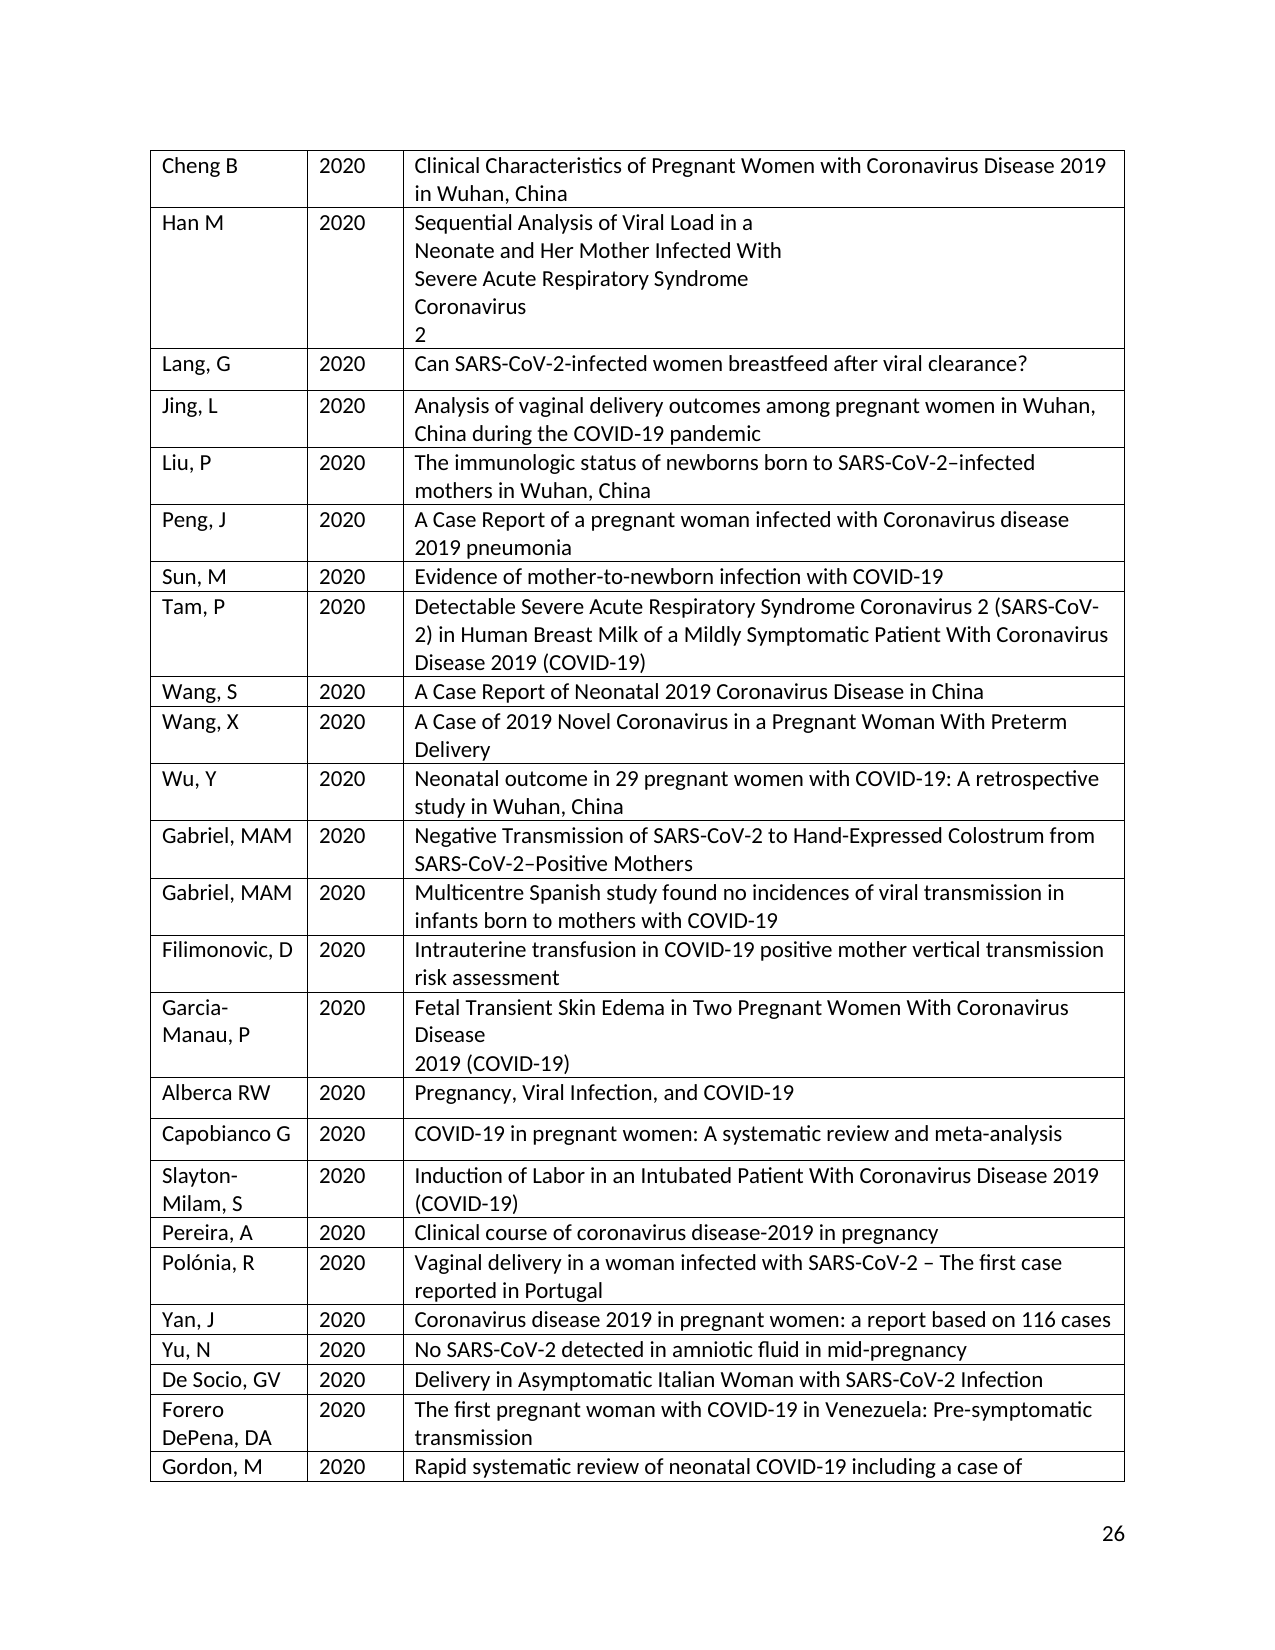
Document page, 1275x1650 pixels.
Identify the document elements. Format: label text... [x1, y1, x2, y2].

table_cell COVID-19 in pregnant women: A systematic review and meta-analysis [404, 1119, 1124, 1160]
table_cell Gabriel, MAM [151, 879, 307, 934]
table_cell Polónia, R [151, 1248, 307, 1304]
table_cell Lang, G [151, 349, 307, 390]
table_cell Can SARS-CoV-2-infected women breastfeed after viral clearance? [404, 349, 1124, 390]
table_cell Delivery in Asymptomatic Italian Woman with SARS-CoV-2 Infection [404, 1365, 1124, 1394]
table_cell Vaginal delivery in a woman infected with SARS-CoV-2 – The first case reported in Portugal [404, 1248, 1124, 1304]
table_cell 2020 [308, 1078, 403, 1118]
table_cell Sun, M [151, 562, 307, 591]
table_cell Han M [151, 208, 307, 348]
table_cell A Case Report of Neonatal 2019 Coronavirus Disease in China [404, 677, 1124, 706]
table_cell Alberca RW [151, 1078, 307, 1118]
table_cell Cheng B [151, 151, 307, 207]
table_cell Jing, L [151, 391, 307, 447]
table_cell Negative Transmission of SARS-CoV-2 to Hand-Expressed Colostrum from SARS-CoV-2–Positive Mothers [404, 821, 1124, 877]
table_cell 2020 [308, 1452, 403, 1481]
table_cell Detectable Severe Acute Respiratory Syndrome Coronavirus 2 (SARS-CoV-2) in Human Breast Milk of a Mildly Symptomatic Patient With Coronavirus Disease 2019 (COVID-19) [404, 592, 1124, 676]
table_cell Coronavirus disease 2019 in pregnant women: a report based on 116 cases [404, 1305, 1124, 1334]
table_cell 2020 [308, 936, 403, 992]
table_cell 2020 [308, 562, 403, 591]
table_cell 2020 [308, 391, 403, 447]
table_cell The first pregnant woman with COVID-19 in Venezuela: Pre-symptomatic transmission [404, 1395, 1124, 1451]
table_cell Tam, P [151, 592, 307, 676]
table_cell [404, 1452, 1124, 1481]
table_cell 2020 [308, 1395, 403, 1451]
table_cell Slayton-Milam, S [151, 1161, 307, 1217]
table_cell Sequential Analysis of Viral Load in a Neonate and Her Mother Infected With Severe Acute Respiratory Syndrome Coronavirus 2 [404, 208, 1124, 348]
table_cell 2020 [308, 1365, 403, 1394]
table_cell Induction of Labor in an Intubated Patient With Coronavirus Disease 2019 (COVID-19) [404, 1161, 1124, 1217]
table_cell Wang, X [151, 707, 307, 763]
table_cell 2020 [308, 505, 403, 561]
table_cell Liu, P [151, 448, 307, 504]
table_cell Pregnancy, Viral Infection, and COVID-19 [404, 1078, 1124, 1118]
table_cell 2020 [308, 677, 403, 706]
table_cell Peng, J [151, 505, 307, 561]
table_cell 2020 [308, 208, 403, 348]
table_cell Yu, N [151, 1335, 307, 1364]
table_cell 2020 [308, 1248, 403, 1304]
table_cell Capobianco G [151, 1119, 307, 1160]
table_cell 2020 [308, 821, 403, 877]
table_cell 2020 [308, 1119, 403, 1160]
table_cell Garcia-Manau, P [151, 993, 307, 1077]
table_cell 2020 [308, 448, 403, 504]
table_cell The immunologic status of newborns born to SARS-CoV-2–infected mothers in Wuhan, China [404, 448, 1124, 504]
table_cell Clinical Characteristics of Pregnant Women with Coronavirus Disease 2019 in Wuhan, China [404, 151, 1124, 207]
table_cell Analysis of vaginal delivery outcomes among pregnant women in Wuhan, China during the COVID‐19 pandemic [404, 391, 1124, 447]
table_cell Wu, Y [151, 764, 307, 820]
table_cell A Case of 2019 Novel Coronavirus in a Pregnant Woman With Preterm Delivery [404, 707, 1124, 763]
table_cell Wang, S [151, 677, 307, 706]
table_cell 2020 [308, 993, 403, 1077]
table_cell Evidence of mother-to-newborn infection with COVID-19 [404, 562, 1124, 591]
table_cell A Case Report of a pregnant woman infected with Coronavirus disease 2019 pneumonia [404, 505, 1124, 561]
table_cell Yan, J [151, 1305, 307, 1334]
table_cell Fetal Transient Skin Edema in Two Pregnant Women With Coronavirus Disease 2019 (COVID-19) [404, 993, 1124, 1077]
table_cell Clinical course of coronavirus disease-2019 in pregnancy [404, 1218, 1124, 1247]
table_cell No SARS-CoV-2 detected in amniotic fluid in mid-pregnancy [404, 1335, 1124, 1364]
table_cell Intrauterine transfusion in COVID-19 positive mother vertical transmission risk assessment [404, 936, 1124, 992]
table_cell 2020 [308, 592, 403, 676]
table_cell 2020 [308, 1218, 403, 1247]
table_cell 2020 [308, 1305, 403, 1334]
table_cell Forero DePena, DA [151, 1395, 307, 1451]
table_cell Gabriel, MAM [151, 821, 307, 877]
table_cell 2020 [308, 879, 403, 934]
table_cell Pereira, A [151, 1218, 307, 1247]
table_cell 2020 [308, 1161, 403, 1217]
table_cell Filimonovic, D [151, 936, 307, 992]
table_cell 2020 [308, 349, 403, 390]
table_cell De Socio, GV [151, 1365, 307, 1394]
table_cell 2020 [308, 1335, 403, 1364]
table_cell Neonatal outcome in 29 pregnant women with COVID-19: A retrospective study in Wuhan, China [404, 764, 1124, 820]
table_cell Gordon, M [151, 1452, 307, 1481]
table_cell Multicentre Spanish study found no incidences of viral transmission in infants born to mothers with COVID-19 [404, 879, 1124, 934]
table_cell 2020 [308, 151, 403, 207]
table_cell 2020 [308, 707, 403, 763]
table_cell 2020 [308, 764, 403, 820]
